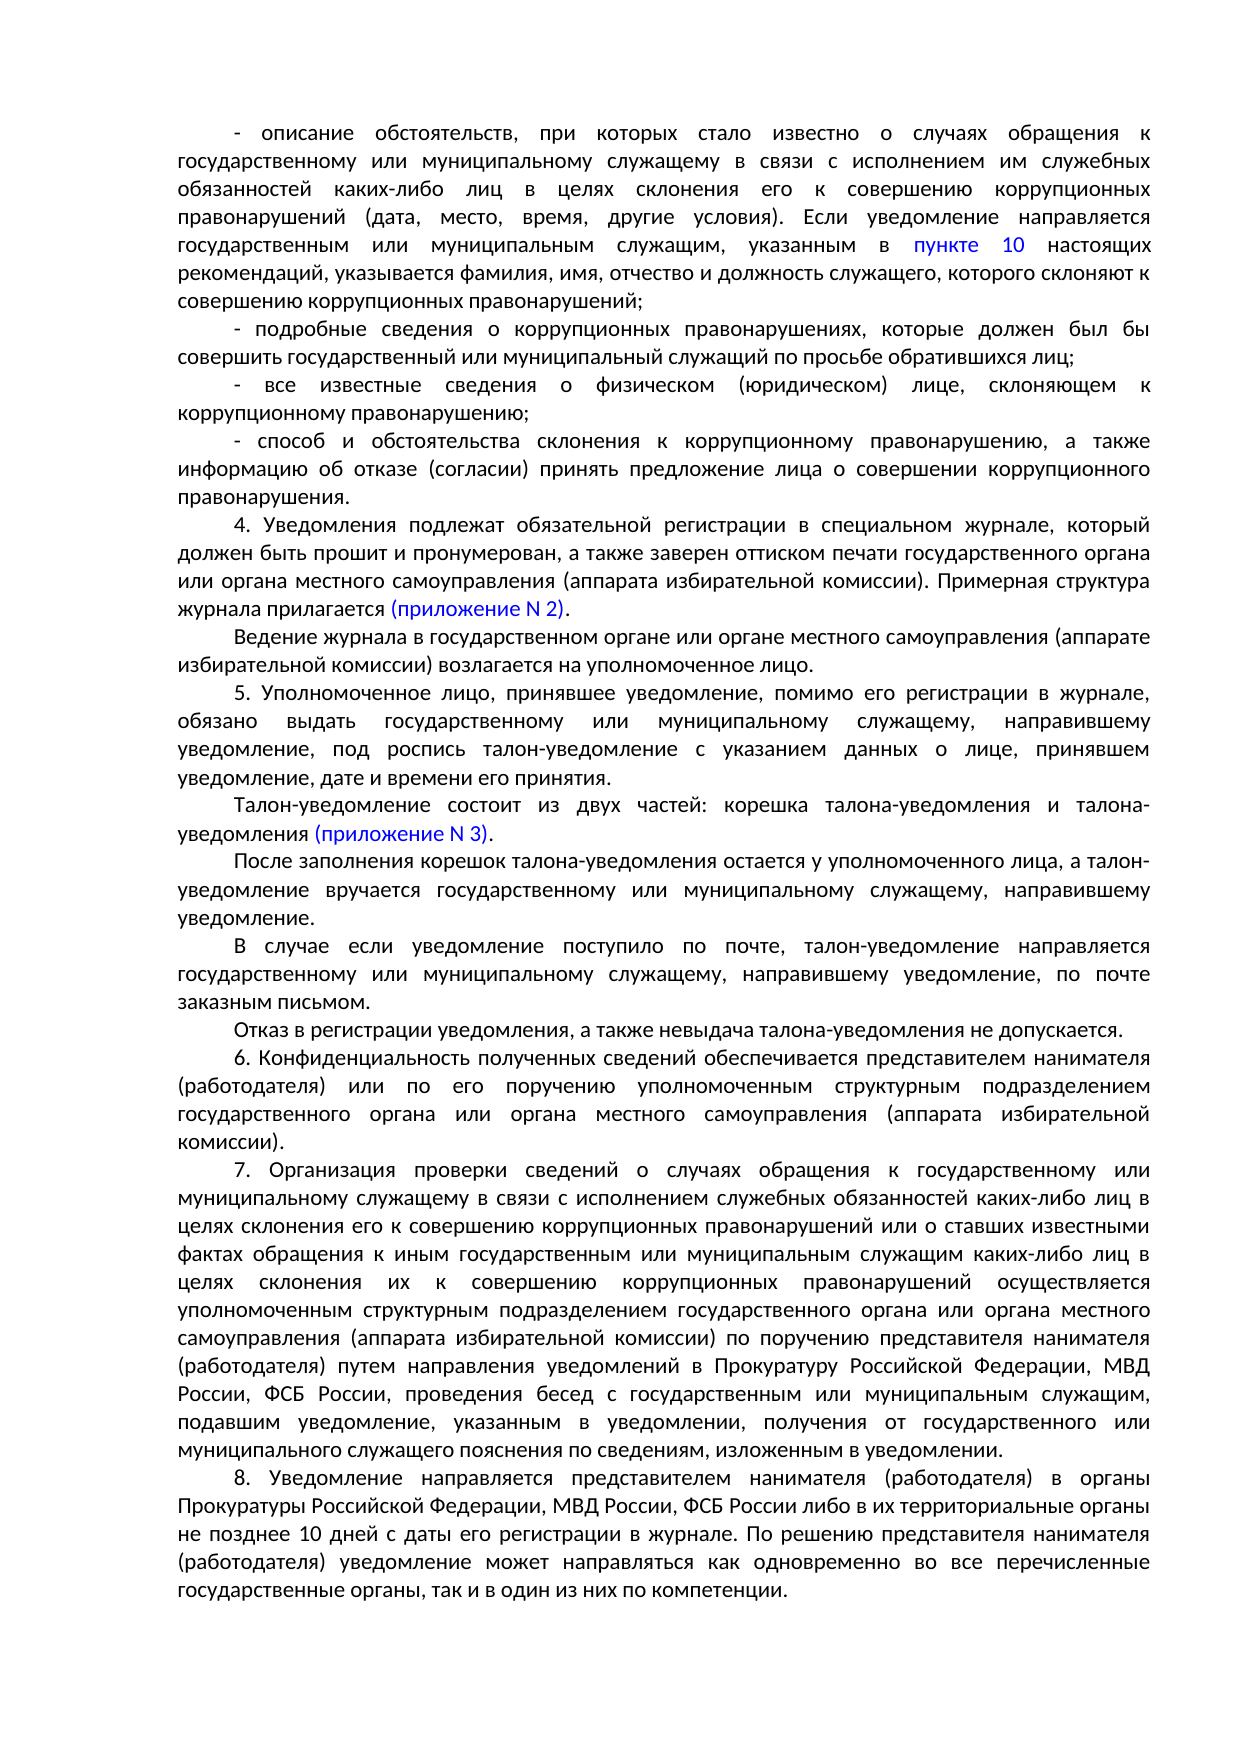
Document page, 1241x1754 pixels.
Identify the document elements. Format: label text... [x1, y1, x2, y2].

text - все известные сведения о физическом (юридическом) лице, склоняющем к коррупционному правонарушению; [177, 370, 1152, 426]
text - описание обстоятельств, при которых стало известно о случаях обращения к государственному или муниципальному служащему в связи с исполнением им служебных обязанностей каких-либо лиц в целях склонения его к совершению коррупционных правонарушений (дата, место, время, другие условия). Если уведомление направляется государственным или муниципальным служащим, указанным в пункте 10 настоящих рекомендаций, указывается фамилия, имя, отчество и должность служащего, которого склоняют к совершению коррупционных правонарушений; [177, 118, 1152, 314]
text 5. Уполномоченное лицо, принявшее уведомление, помимо его регистрации в журнале, обязано выдать государственному или муниципальному служащему, направившему уведомление, под роспись талон-уведомление с указанием данных о лице, принявшем уведомление, дате и времени его принятия. [177, 678, 1152, 791]
text Отказ в регистрации уведомления, а также невыдача талона-уведомления не допускается. [177, 1015, 1152, 1043]
text 6. Конфиденциальность полученных сведений обеспечивается представителем нанимателя (работодателя) или по его поручению уполномоченным структурным подразделением государственного органа или органа местного самоуправления (аппарата избирательной комиссии). [177, 1043, 1152, 1155]
text - способ и обстоятельства склонения к коррупционному правонарушению, а также информацию об отказе (согласии) принять предложение лица о совершении коррупционного правонарушения. [177, 426, 1152, 510]
text В случае если уведомление поступило по почте, талон-уведомление направляется государственному или муниципальному служащему, направившему уведомление, по почте заказным письмом. [177, 931, 1152, 1015]
text 7. Организация проверки сведений о случаях обращения к государственному или муниципальному служащему в связи с исполнением служебных обязанностей каких-либо лиц в целях склонения его к совершению коррупционных правонарушений или о ставших известными фактах обращения к иным государственным или муниципальным служащим каких-либо лиц в целях склонения их к совершению коррупционных правонарушений осуществляется уполномоченным структурным подразделением государственного органа или органа местного самоуправления (аппарата избирательной комиссии) по поручению представителя нанимателя (работодателя) путем направления уведомлений в Прокуратуру Российской Федерации, МВД России, ФСБ России, проведения бесед с государственным или муниципальным служащим, подавшим уведомление, указанным в уведомлении, получения от государственного или муниципального служащего пояснения по сведениям, изложенным в уведомлении. [177, 1155, 1152, 1463]
text Ведение журнала в государственном органе или органе местного самоуправления (аппарате избирательной комиссии) возлагается на уполномоченное лицо. [177, 622, 1152, 678]
text После заполнения корешок талона-уведомления остается у уполномоченного лица, а талон-уведомление вручается государственному или муниципальному служащему, направившему уведомление. [177, 847, 1152, 931]
text 4. Уведомления подлежат обязательной регистрации в специальном журнале, который должен быть прошит и пронумерован, а также заверен оттиском печати государственного органа или органа местного самоуправления (аппарата избирательной комиссии). Примерная структура журнала прилагается (приложение N 2). [177, 510, 1152, 622]
text Талон-уведомление состоит из двух частей: корешка талона-уведомления и талона-уведомления (приложение N 3). [177, 791, 1152, 847]
text - подробные сведения о коррупционных правонарушениях, которые должен был бы совершить государственный или муниципальный служащий по просьбе обратившихся лиц; [177, 314, 1152, 370]
text 8. Уведомление направляется представителем нанимателя (работодателя) в органы Прокуратуры Российской Федерации, МВД России, ФСБ России либо в их территориальные органы не позднее 10 дней с даты его регистрации в журнале. По решению представителя нанимателя (работодателя) уведомление может направляться как одновременно во все перечисленные государственные органы, так и в один из них по компетенции. [177, 1463, 1152, 1603]
